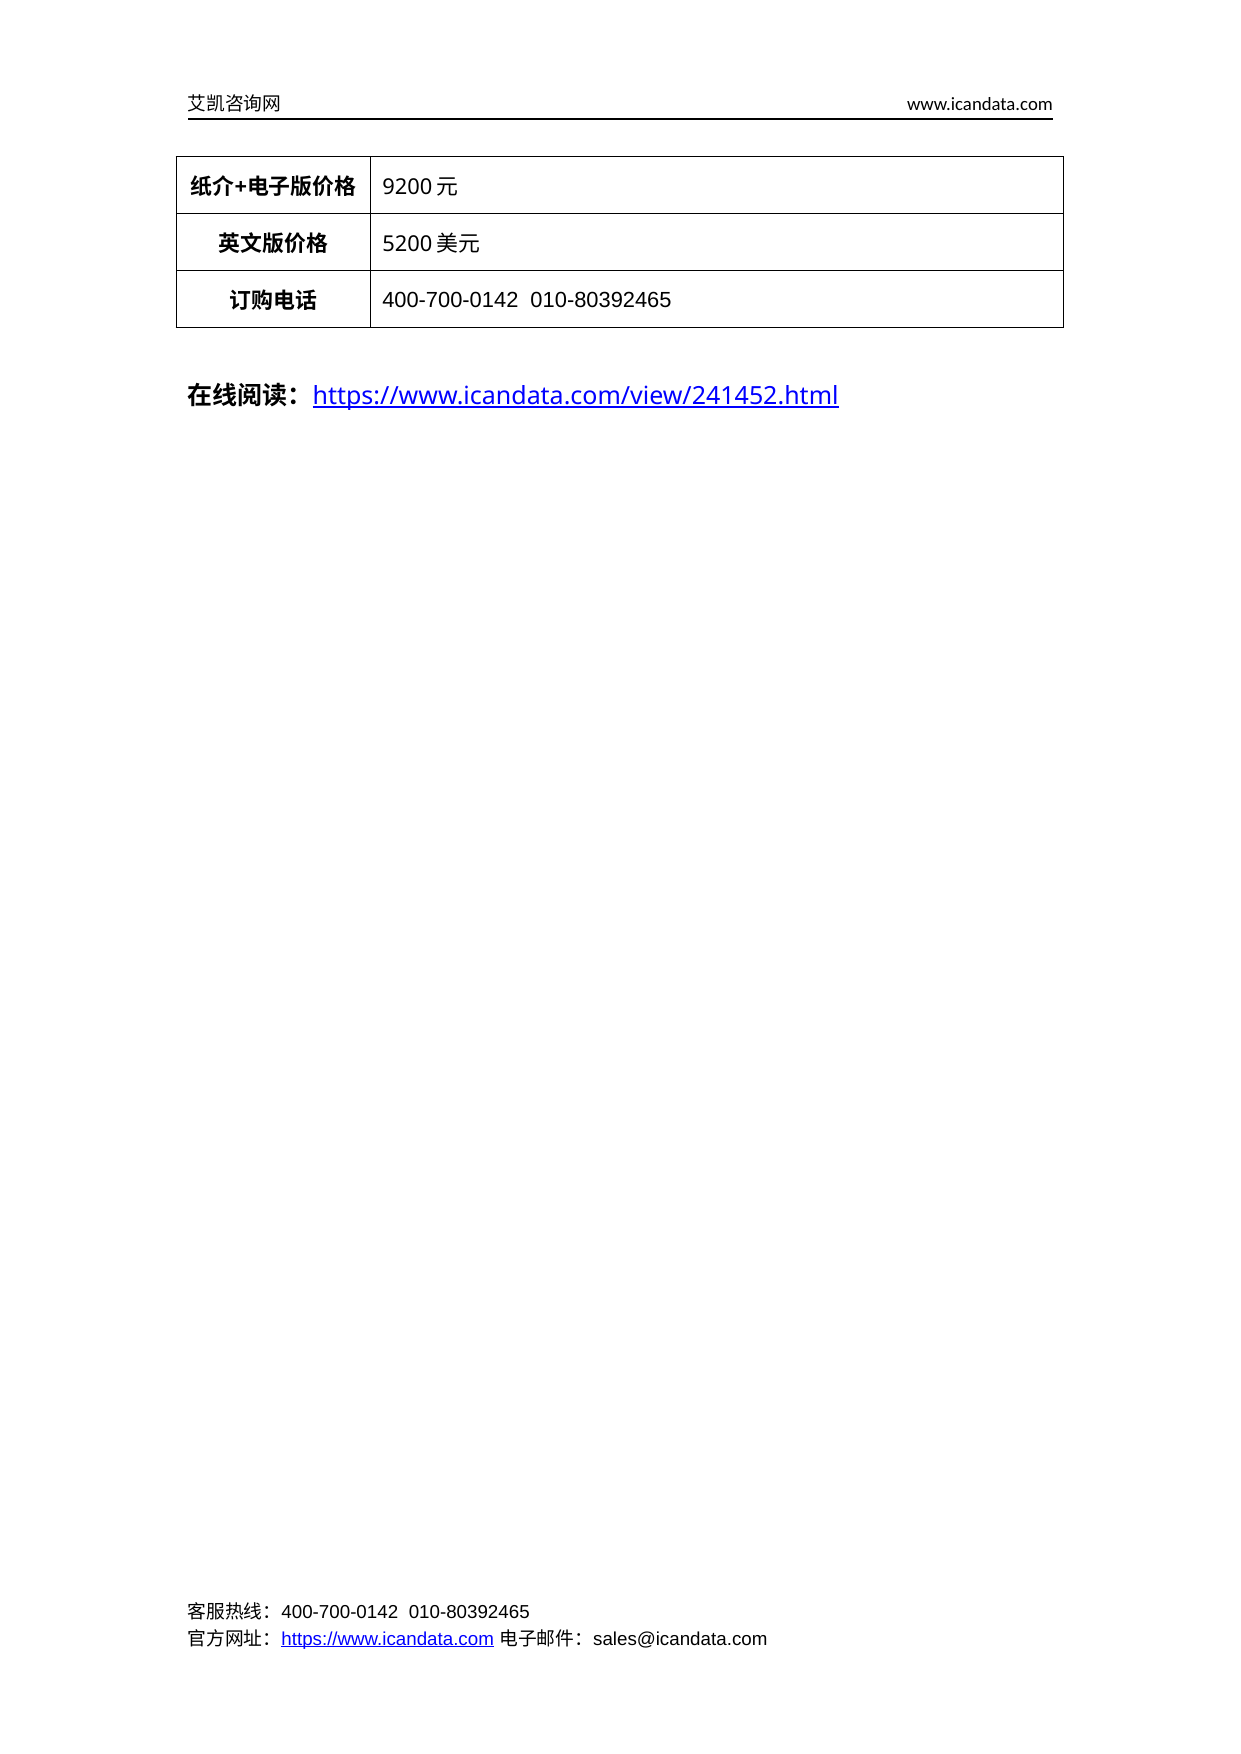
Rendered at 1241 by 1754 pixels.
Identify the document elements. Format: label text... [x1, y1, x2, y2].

table_cell 英文版价格 [177, 214, 370, 270]
table_cell 纸介+电子版价格 [177, 157, 370, 213]
table_cell 400-700-0142 010-80392465 [371, 271, 1063, 327]
text 在线阅读：https://www.icandata.com/view/241452.html [187, 361, 1053, 426]
table_cell 订购电话 [177, 271, 370, 327]
table_cell 5200美元 [371, 214, 1063, 270]
table_cell 9200元 [371, 157, 1063, 213]
